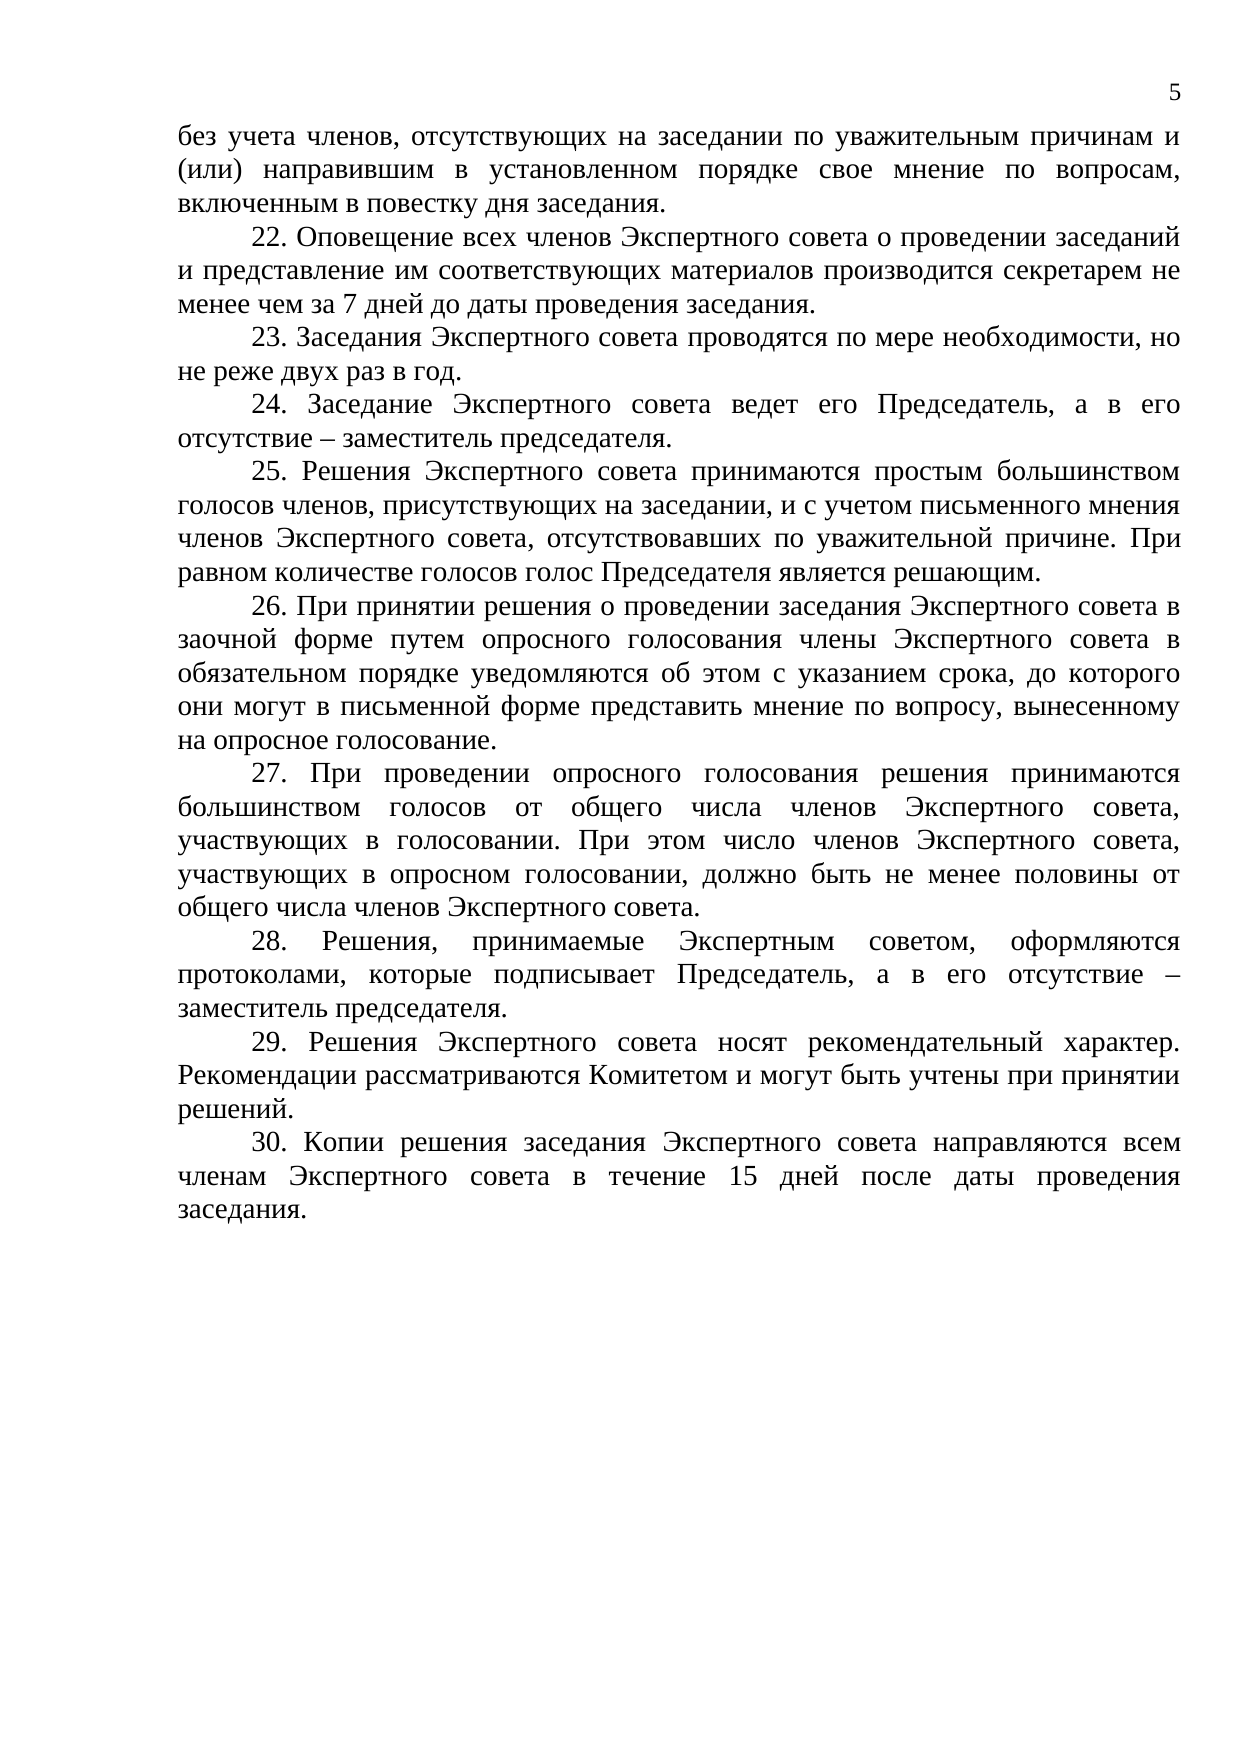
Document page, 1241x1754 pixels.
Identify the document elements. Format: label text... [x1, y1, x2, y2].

text 23. Заседания Экспертного совета проводятся по мере необходимости, но не реже двух раз в год. [177, 319, 1181, 386]
text 30. Копии решения заседания Экспертного совета направляются всем членам Экспертного совета в течение 15 дней после даты проведения заседания. [177, 1124, 1181, 1225]
text 22. Оповещение всех членов Экспертного совета о проведении заседаний и представление им соответствующих материалов производится секретарем не менее чем за 7 дней до даты проведения заседания. [177, 219, 1181, 319]
text 28. Решения, принимаемые Экспертным советом, оформляются протоколами, которые подписывает Председатель, а в его отсутствие – заместитель председателя. [177, 923, 1181, 1024]
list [177, 118, 1181, 219]
text 27. При проведении опросного голосования решения принимаются большинством голосов от общего числа членов Экспертного совета, участвующих в голосовании. При этом число членов Экспертного совета, участвующих в опросном голосовании, должно быть не менее половины от общего числа членов Экспертного совета. [177, 755, 1181, 923]
text 26. При принятии решения о проведении заседания Экспертного совета в заочной форме путем опросного голосования члены Экспертного совета в обязательном порядке уведомляются об этом с указанием срока, до которого они могут в письменной форме представить мнение по вопросу, вынесенному на опросное голосование. [177, 588, 1181, 755]
text 24. Заседание Экспертного совета ведет его Председатель, а в его отсутствие – заместитель председателя. [177, 386, 1181, 453]
text 29. Решения Экспертного совета носят рекомендательный характер. Рекомендации рассматриваются Комитетом и могут быть учтены при принятии решений. [177, 1024, 1181, 1124]
text 25. Решения Экспертного совета принимаются простым большинством голосов членов, присутствующих на заседании, и с учетом письменного мнения членов Экспертного совета, отсутствовавших по уважительной причине. При равном количестве голосов голос Председателя является решающим. [177, 453, 1181, 588]
